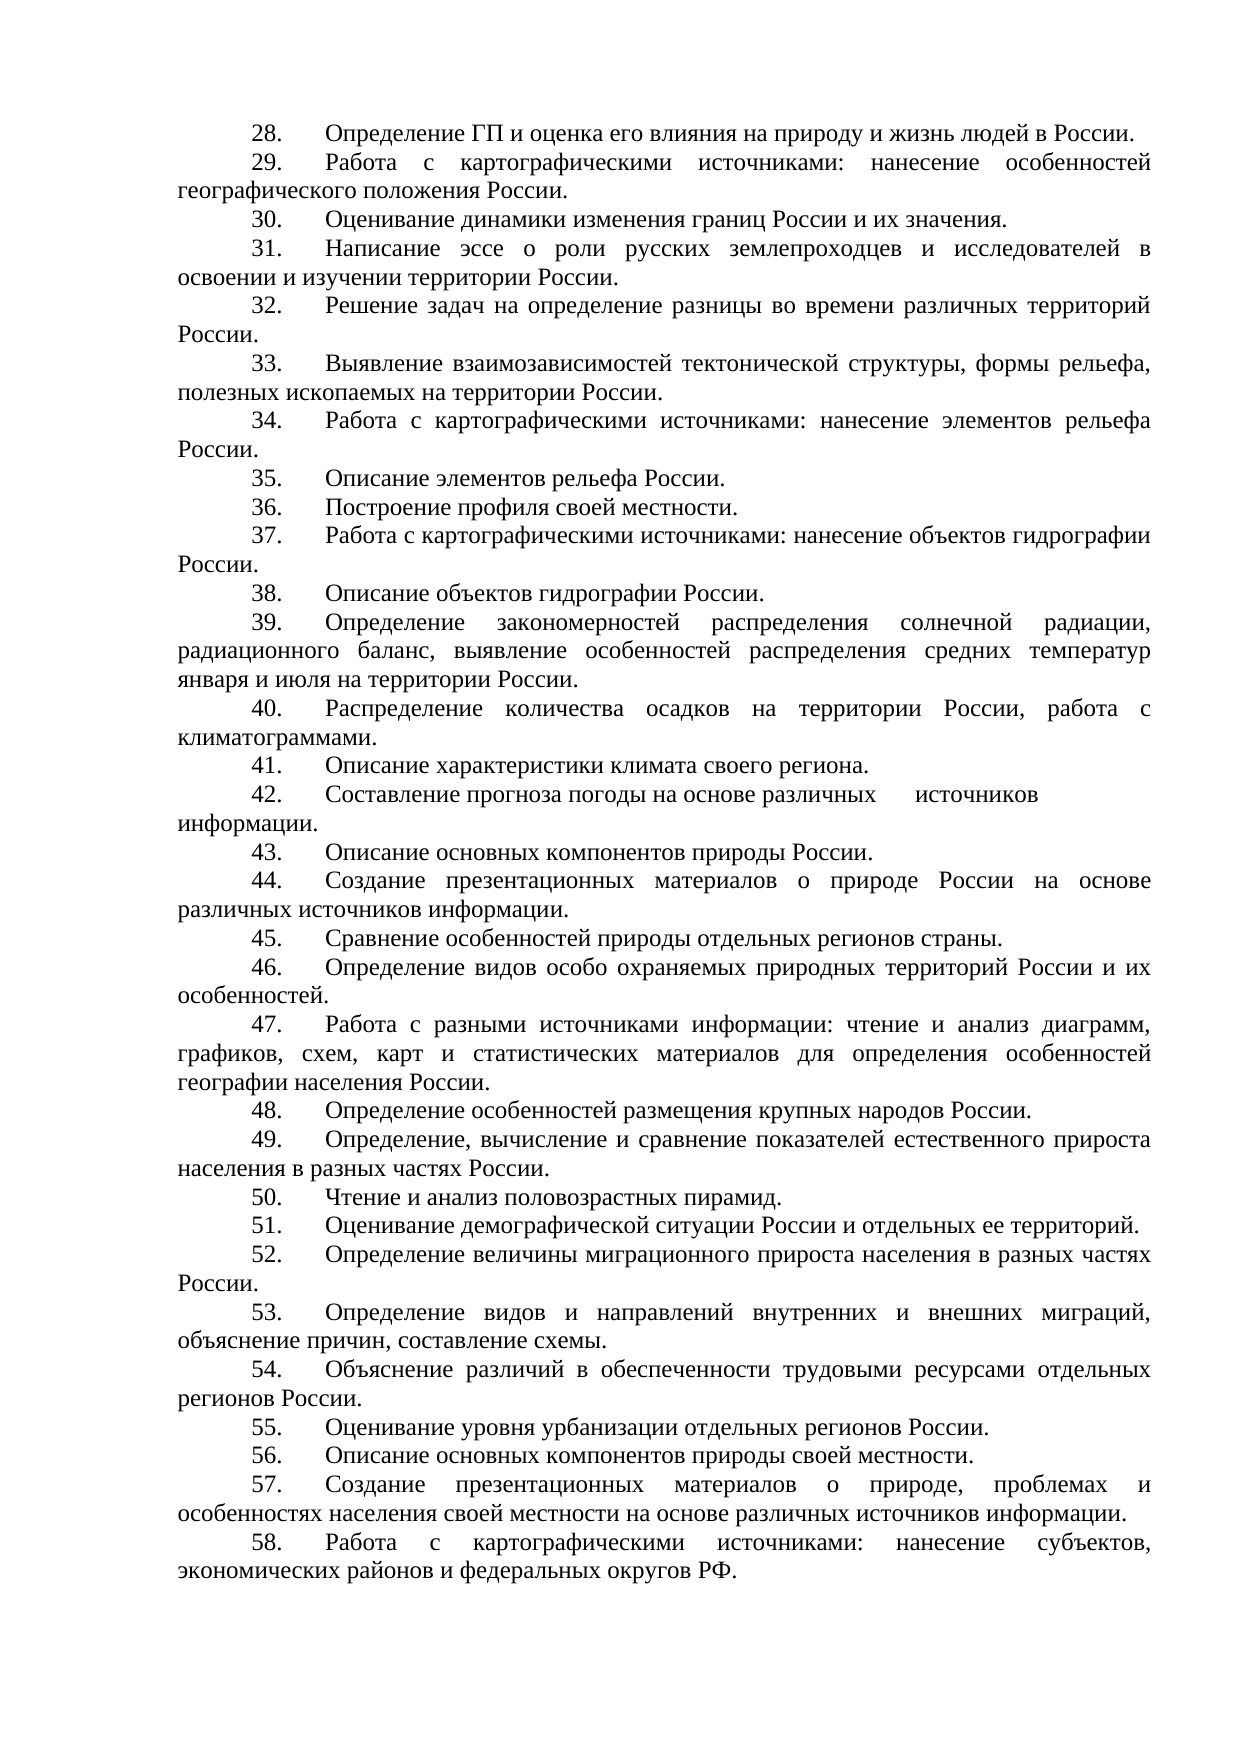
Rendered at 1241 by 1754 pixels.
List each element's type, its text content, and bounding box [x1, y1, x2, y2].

list Определение ГП и оценка его влияния на природу и жизнь людей в России. [177, 118, 1152, 147]
list Описание элементов рельефа России. [177, 463, 1152, 492]
list Работа с картографическими источниками: нанесение особенностей географического положения России. [177, 147, 1152, 204]
list Определение закономерностей распределения солнечной радиации, радиационного баланс, выявление особенностей распределения средних температур января и июля на территории России. [177, 607, 1152, 693]
list Определение видов особо охраняемых природных территорий России и их особенностей. [177, 952, 1152, 1009]
list Написание эссе о роли русских землепроходцев и исследователей в освоении и изучении территории России. [177, 233, 1152, 291]
list Определение видов и направлений внутренних и внешних миграций, объяснение причин, составление схемы. [177, 1297, 1152, 1354]
list Решение задач на определение разницы во времени различных территорий России. [177, 291, 1152, 348]
list Определение, вычисление и сравнение показателей естественного прироста населения в разных частях России. [177, 1124, 1152, 1182]
list Описание основных компонентов природы России. [177, 837, 1152, 866]
list Сравнение особенностей природы отдельных регионов страны. [177, 923, 1152, 952]
list Распределение количества осадков на территории России, работа с климатограммами. [177, 693, 1152, 751]
list Описание объектов гидрографии России. [177, 578, 1152, 607]
list Чтение и анализ половозрастных пирамид. [177, 1182, 1152, 1211]
list Описание характеристики климата своего региона. [177, 751, 1152, 779]
list Оценивание уровня урбанизации отдельных регионов России. [177, 1412, 1152, 1441]
list Оценивание динамики изменения границ России и их значения. [177, 204, 1152, 233]
list Оценивание демографической ситуации России и отдельных ее территорий. [177, 1211, 1152, 1239]
list Работа с картографическими источниками: нанесение объектов гидрографии России. [177, 521, 1152, 578]
list Создание презентационных материалов о природе, проблемах и особенностях населения своей местности на основе различных источников информации. [177, 1469, 1152, 1527]
list Составление прогноза погоды на основе различных источников информации. [177, 779, 1152, 837]
list Описание основных компонентов природы своей местности. [177, 1441, 1152, 1469]
list Объяснение различий в обеспеченности трудовыми ресурсами отдельных регионов России. [177, 1354, 1152, 1412]
list Построение профиля своей местности. [177, 492, 1152, 521]
list Работа с разными источниками информации: чтение и анализ диаграмм, графиков, схем, карт и статистических материалов для определения особенностей географии населения России. [177, 1009, 1152, 1096]
list Выявление взаимозависимостей тектонической структуры, формы рельефа, полезных ископаемых на территории России. [177, 348, 1152, 406]
list Создание презентационных материалов о природе России на основе различных источников информации. [177, 866, 1152, 923]
list Работа с картографическими источниками: нанесение элементов рельефа России. [177, 406, 1152, 463]
list Определение величины миграционного прироста населения в разных частях России. [177, 1239, 1152, 1297]
list Определение особенностей размещения крупных народов России. [177, 1096, 1152, 1124]
list Работа с картографическими источниками: нанесение субъектов, экономических районов и федеральных округов РФ. [177, 1527, 1152, 1584]
